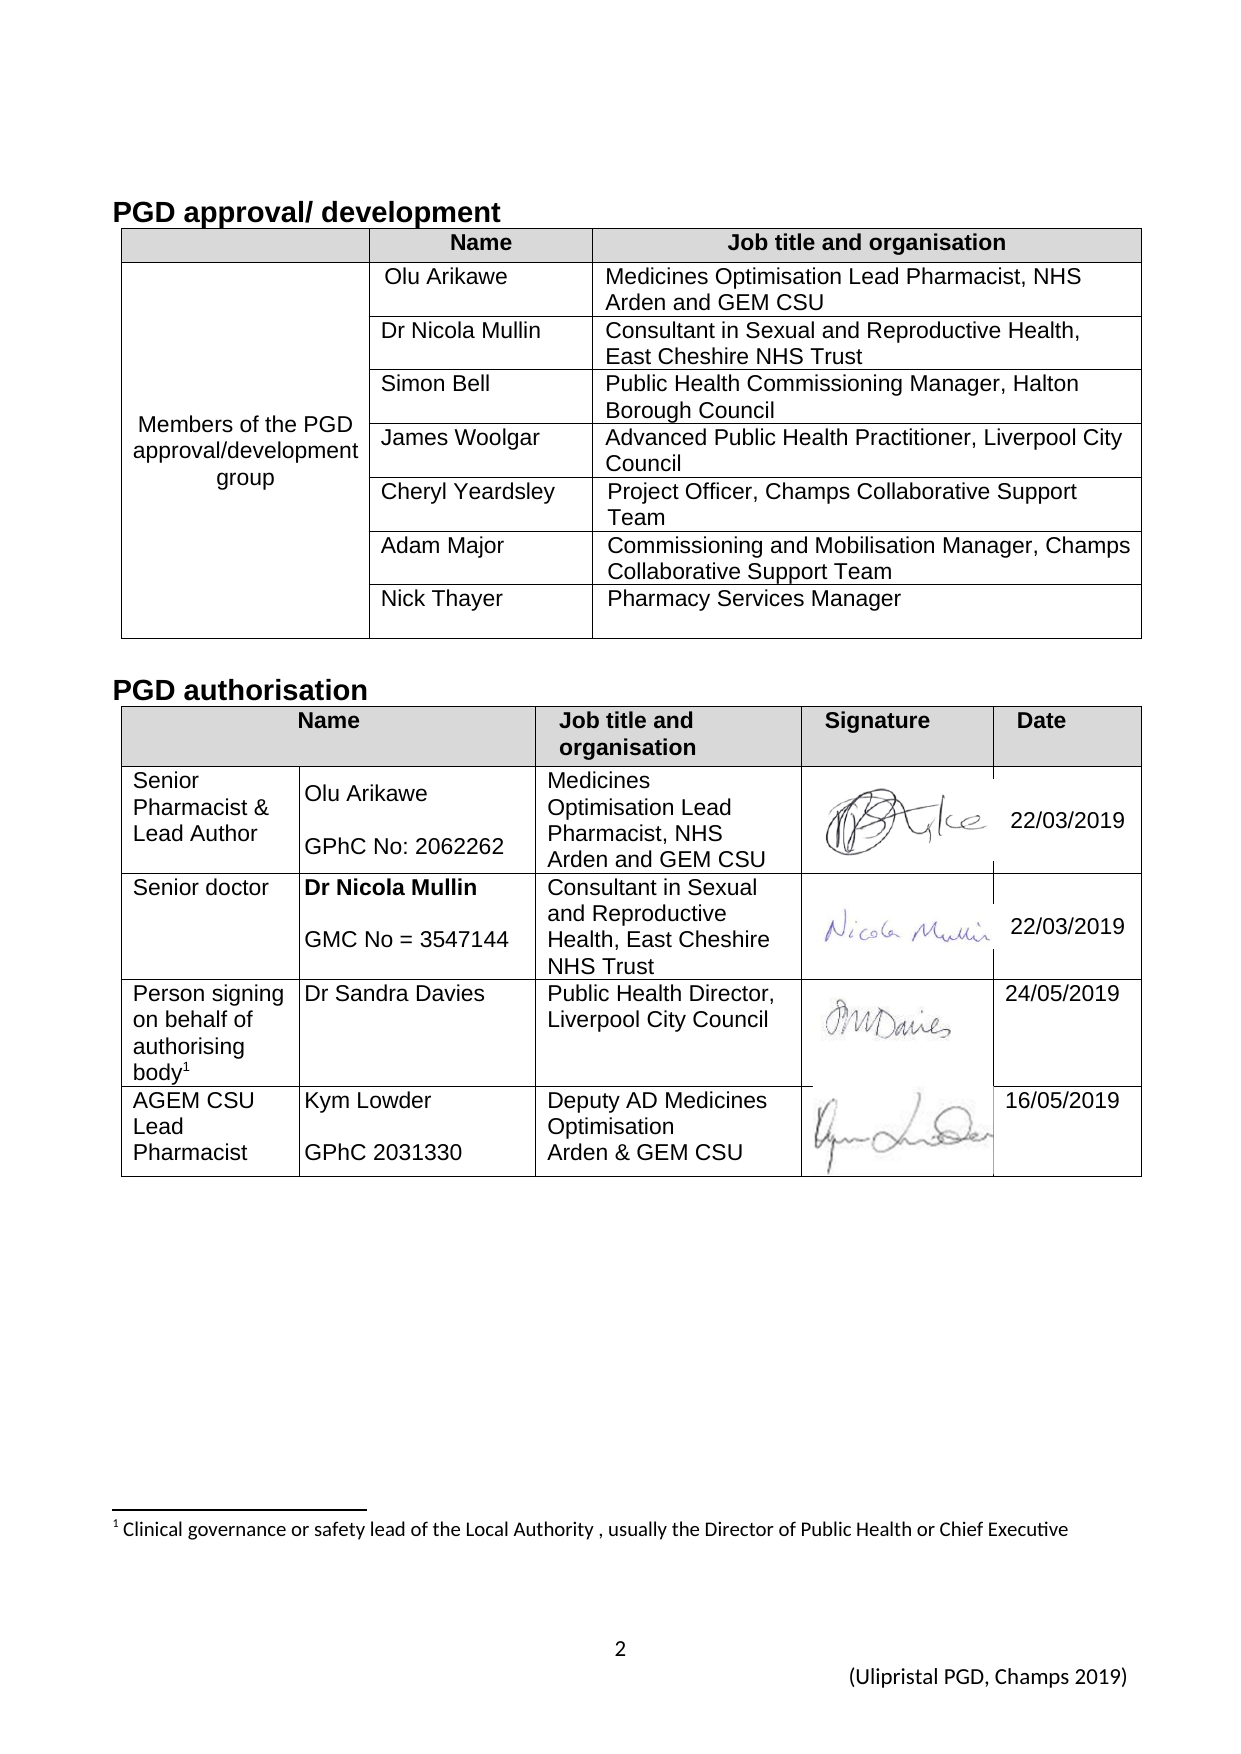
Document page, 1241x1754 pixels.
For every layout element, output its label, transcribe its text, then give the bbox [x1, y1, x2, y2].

table_cell Pharmacy Services Manager [593, 585, 1141, 638]
table_cell 22/03/2019 [994, 874, 1141, 979]
table_header Job title and organisation [593, 229, 1141, 262]
picture [814, 779, 1005, 861]
table_cell Dr Nicola Mullin [370, 317, 592, 369]
table_cell Adam Major [370, 532, 592, 584]
table_cell Nick Thayer [370, 585, 592, 638]
table_cell [802, 1087, 812, 1176]
table_cell Consultant in Sexual and Reproductive Health, East Cheshire NHS Trust [536, 874, 801, 979]
picture [816, 904, 1001, 949]
table_cell [802, 874, 993, 979]
table_cell Medicines Optimisation Lead Pharmacist, NHS Arden and GEM CSU [593, 263, 1141, 316]
table_cell [802, 980, 993, 1086]
table_header Name [370, 229, 592, 262]
table_cell AGEM CSU Lead Pharmacist [122, 1087, 299, 1176]
table_cell Project Officer, Champs Collaborative Support Team [593, 478, 1141, 531]
table_cell James Woolgar [370, 424, 592, 477]
table_cell Person signing on behalf of authorising body [122, 980, 299, 1086]
table_cell Deputy AD Medicines Optimisation Arden & GEM CSU [536, 1087, 801, 1176]
table_cell Senior doctor [122, 874, 299, 979]
table_cell Dr Nicola Mullin GMC No = 3547144 [300, 874, 535, 979]
table_cell Dr Sandra Davies [300, 980, 535, 1086]
table_cell 24/05/2019 [994, 980, 1141, 1086]
table_cell Senior Pharmacist & Lead Author [122, 767, 299, 873]
table_cell Consultant in Sexual and Reproductive Health, East Cheshire NHS Trust [593, 317, 1141, 369]
picture [812, 980, 982, 1065]
table_cell Public Health Director, Liverpool City Council [536, 980, 801, 1086]
table_cell Cheryl Yeardsley [370, 478, 592, 531]
table_cell Members of the PGD approval/development group [122, 263, 369, 638]
text PGD authorisation [112, 673, 1128, 706]
table_cell Simon Bell [370, 370, 592, 423]
table_cell Olu Arikawe GPhC No: 2062262 [300, 767, 535, 873]
table_header Signature [802, 707, 993, 766]
table_cell Commissioning and Mobilisation Manager, Champs Collaborative Support Team [593, 532, 1141, 584]
table_cell [802, 767, 993, 873]
picture [812, 1086, 994, 1176]
table_cell Public Health Commissioning Manager, Halton Borough Council [593, 370, 1141, 423]
table_header Name [122, 707, 535, 766]
table_cell Kym Lowder GPhC 2031330 [300, 1087, 535, 1176]
table_cell Olu Arikawe [370, 263, 592, 316]
table_header Job title and organisation [536, 707, 801, 766]
table_header Date [994, 707, 1141, 766]
table_header [122, 229, 369, 262]
table_cell Advanced Public Health Practitioner, Liverpool City Council [593, 424, 1141, 477]
text PGD approval/ development [112, 194, 1128, 228]
table_cell Medicines Optimisation Lead Pharmacist, NHS Arden and GEM CSU [536, 767, 801, 873]
table_cell 22/03/2019 [994, 767, 1141, 873]
table_cell 16/05/2019 [994, 1087, 1141, 1176]
